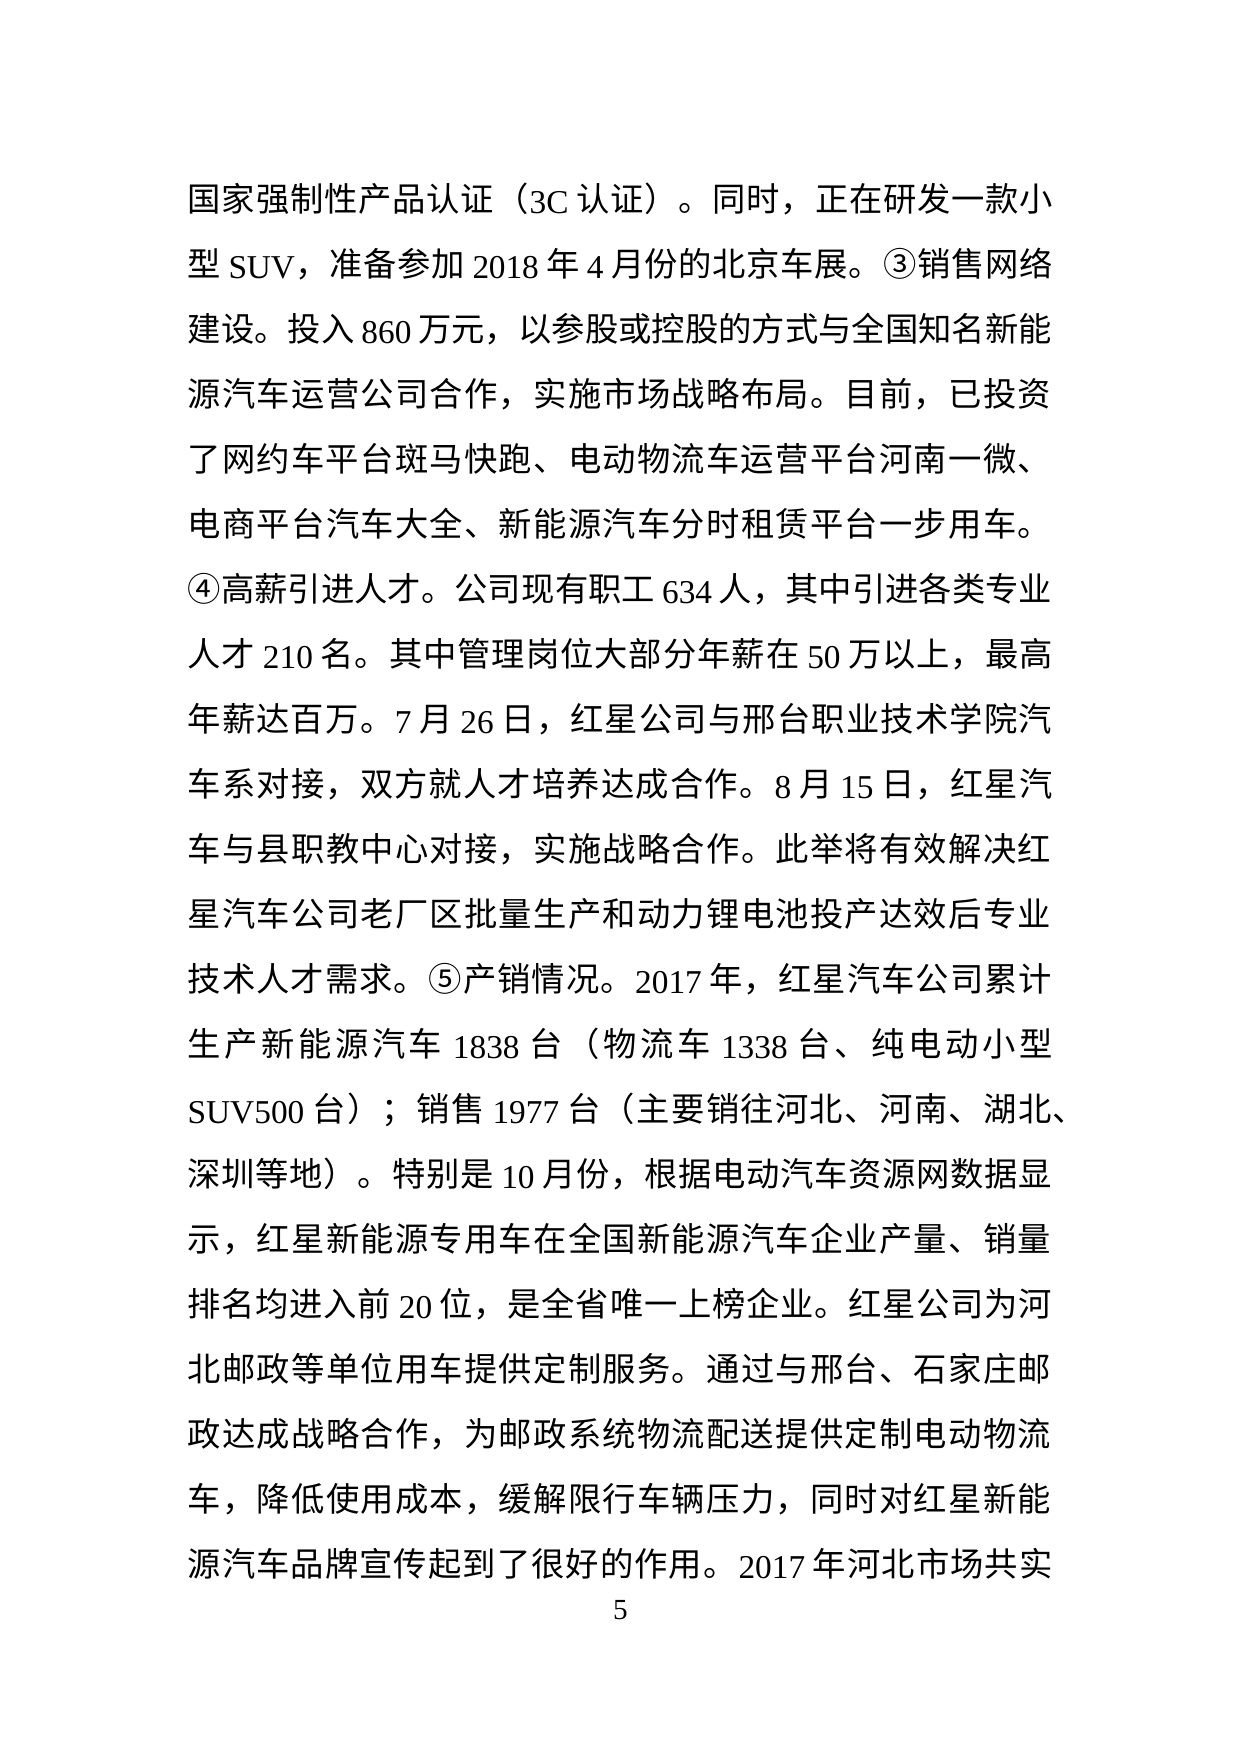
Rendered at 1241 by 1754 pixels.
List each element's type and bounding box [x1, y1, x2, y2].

text [187, 156, 1053, 1586]
